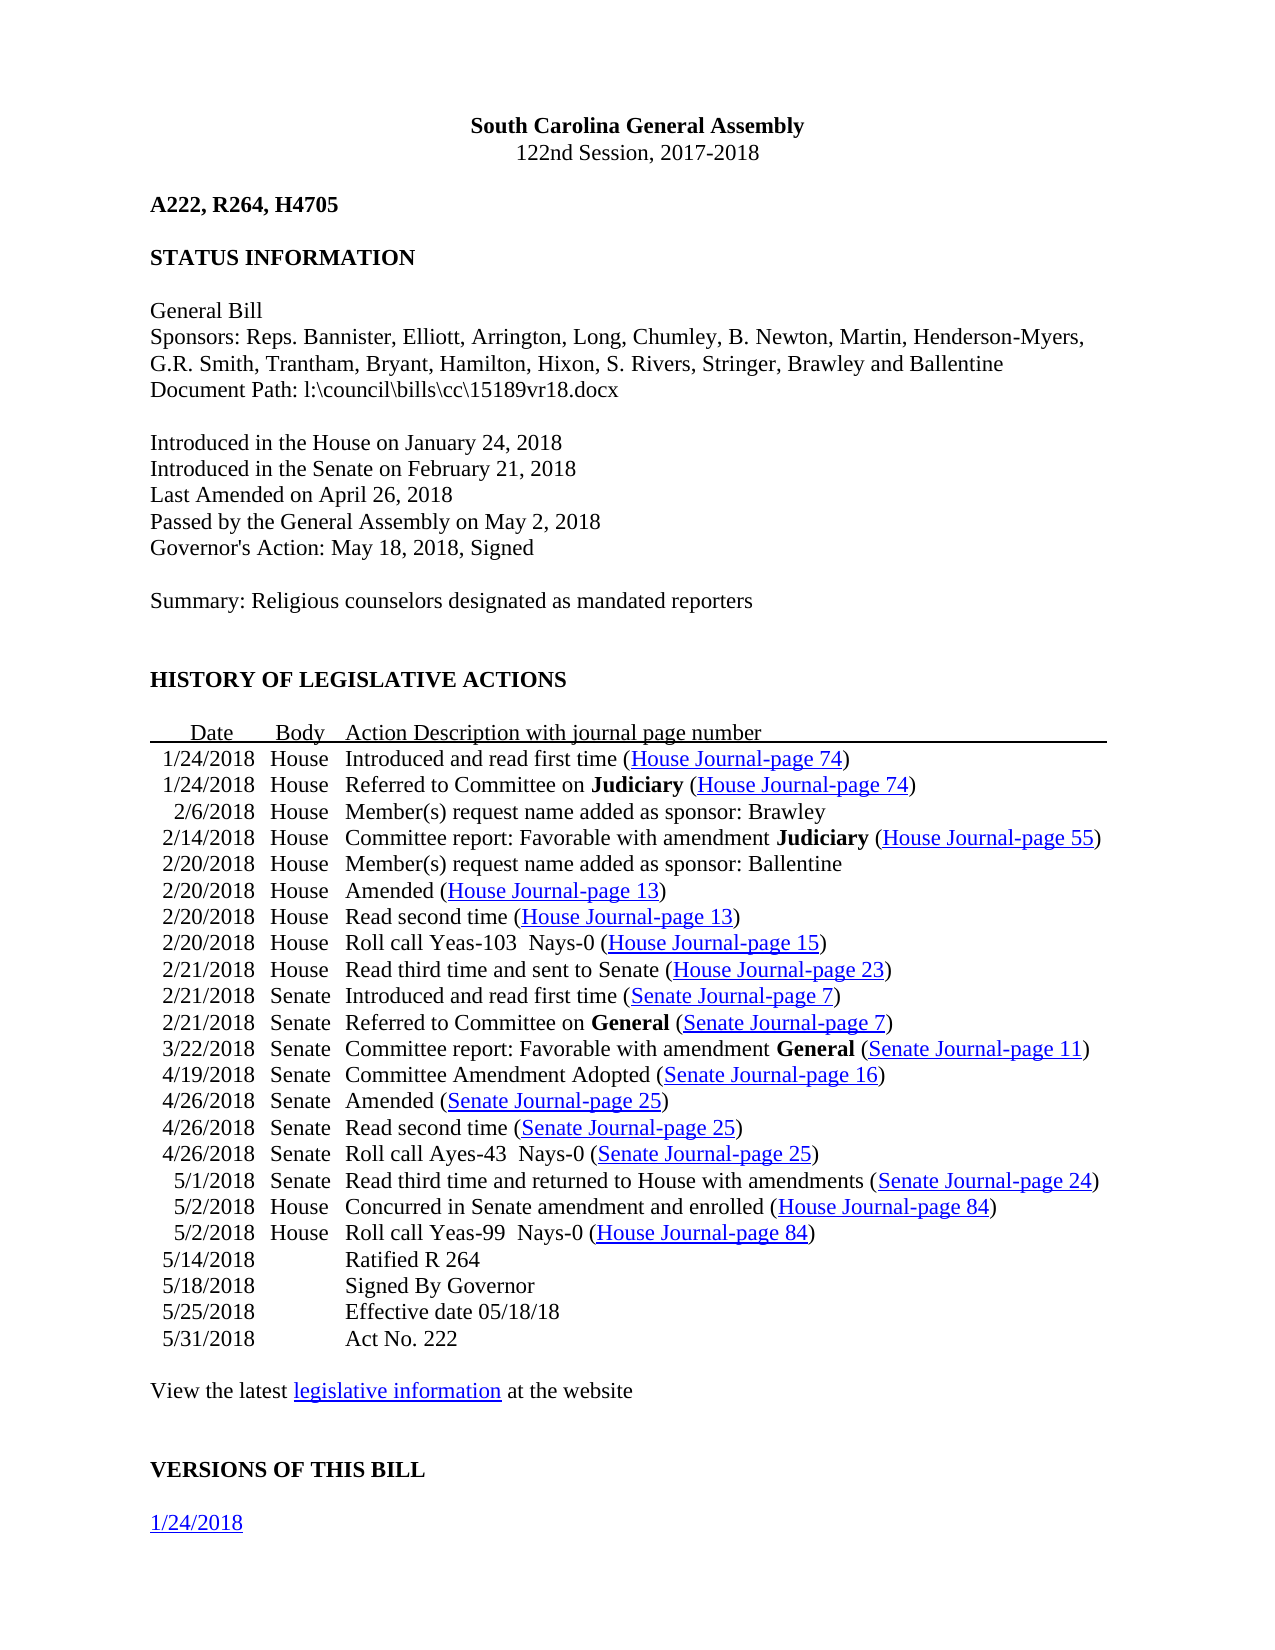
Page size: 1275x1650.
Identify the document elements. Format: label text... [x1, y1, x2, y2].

text 2/6/2018 House Member(s) request name added as sponsor: Brawley [150, 798, 1125, 824]
text 2/14/2018 House Committee report: Favorable with amendment Judiciary (House Journal-page 55) [150, 824, 1125, 850]
text VERSIONS OF THIS BILL [150, 1457, 1125, 1483]
text Last Amended on April 26, 2018 [150, 481, 1125, 508]
text View the latest legislative information at the website [150, 1377, 1125, 1404]
text Sponsors: Reps. Bannister, Elliott, Arrington, Long, Chumley, B. Newton, Martin, Henderson-Myers, G.R. Smith, Trantham, Bryant, Hamilton, Hixon, S. Rivers, Stringer, Brawley and Ballentine [150, 323, 1125, 376]
text Date Body Action Description with journal page number [150, 719, 1125, 745]
text 5/2/2018 House Concurred in Senate amendment and enrolled (House Journal-page 84) [150, 1193, 1125, 1219]
text 2/21/2018 House Read third time and sent to Senate (House Journal-page 23) [150, 956, 1125, 982]
text 2/21/2018 Senate Referred to Committee on General (Senate Journal-page 7) [150, 1008, 1125, 1035]
text A222, R264, H4705 [150, 192, 1125, 218]
text HISTORY OF LEGISLATIVE ACTIONS [150, 666, 1125, 692]
text Document Path: l:\council\bills\cc\15189vr18.docx [150, 376, 1125, 402]
text 1/24/2018 House Introduced and read first time (House Journal-page 74) [150, 745, 1125, 771]
text 5/2/2018 House Roll call Yeas-99 Nays-0 (House Journal-page 84) [150, 1219, 1125, 1246]
text 2/20/2018 House Member(s) request name added as sponsor: Ballentine [150, 850, 1125, 877]
text General Bill [150, 297, 1125, 323]
text 2/21/2018 Senate Introduced and read first time (Senate Journal-page 7) [150, 982, 1125, 1008]
text 5/31/2018 Act No. 222 [150, 1325, 1125, 1351]
text South Carolina General Assembly [150, 112, 1125, 139]
text Governor's Action: May 18, 2018, Signed [150, 534, 1125, 561]
text 1/24/2018 House Referred to Committee on Judiciary (House Journal-page 74) [150, 771, 1125, 798]
text 5/1/2018 Senate Read third time and returned to House with amendments (Senate Journal-page 24) [150, 1167, 1125, 1193]
text 3/22/2018 Senate Committee report: Favorable with amendment General (Senate Journal-page 11) [150, 1035, 1125, 1061]
text Summary: Religious counselors designated as mandated reporters [150, 587, 1125, 613]
text 5/14/2018 Ratified R 264 [150, 1246, 1125, 1272]
text 1/24/2018 [150, 1509, 1125, 1536]
text 4/26/2018 Senate Amended (Senate Journal-page 25) [150, 1088, 1125, 1114]
text 4/19/2018 Senate Committee Amendment Adopted (Senate Journal-page 16) [150, 1061, 1125, 1088]
text 2/20/2018 House Read second time (House Journal-page 13) [150, 903, 1125, 929]
text 2/20/2018 House Amended (House Journal-page 13) [150, 877, 1125, 903]
text STATUS INFORMATION [150, 244, 1125, 271]
text 4/26/2018 Senate Roll call Ayes-43 Nays-0 (Senate Journal-page 25) [150, 1140, 1125, 1167]
text 122nd Session, 2017-2018 [150, 139, 1125, 165]
text 5/18/2018 Signed By Governor [150, 1272, 1125, 1298]
text 2/20/2018 House Roll call Yeas-103 Nays-0 (House Journal-page 15) [150, 929, 1125, 956]
text Passed by the General Assembly on May 2, 2018 [150, 508, 1125, 534]
text 4/26/2018 Senate Read second time (Senate Journal-page 25) [150, 1114, 1125, 1140]
text 5/25/2018 Effective date 05/18/18 [150, 1298, 1125, 1325]
text Introduced in the House on January 24, 2018 [150, 429, 1125, 455]
text Introduced in the Senate on February 21, 2018 [150, 455, 1125, 481]
